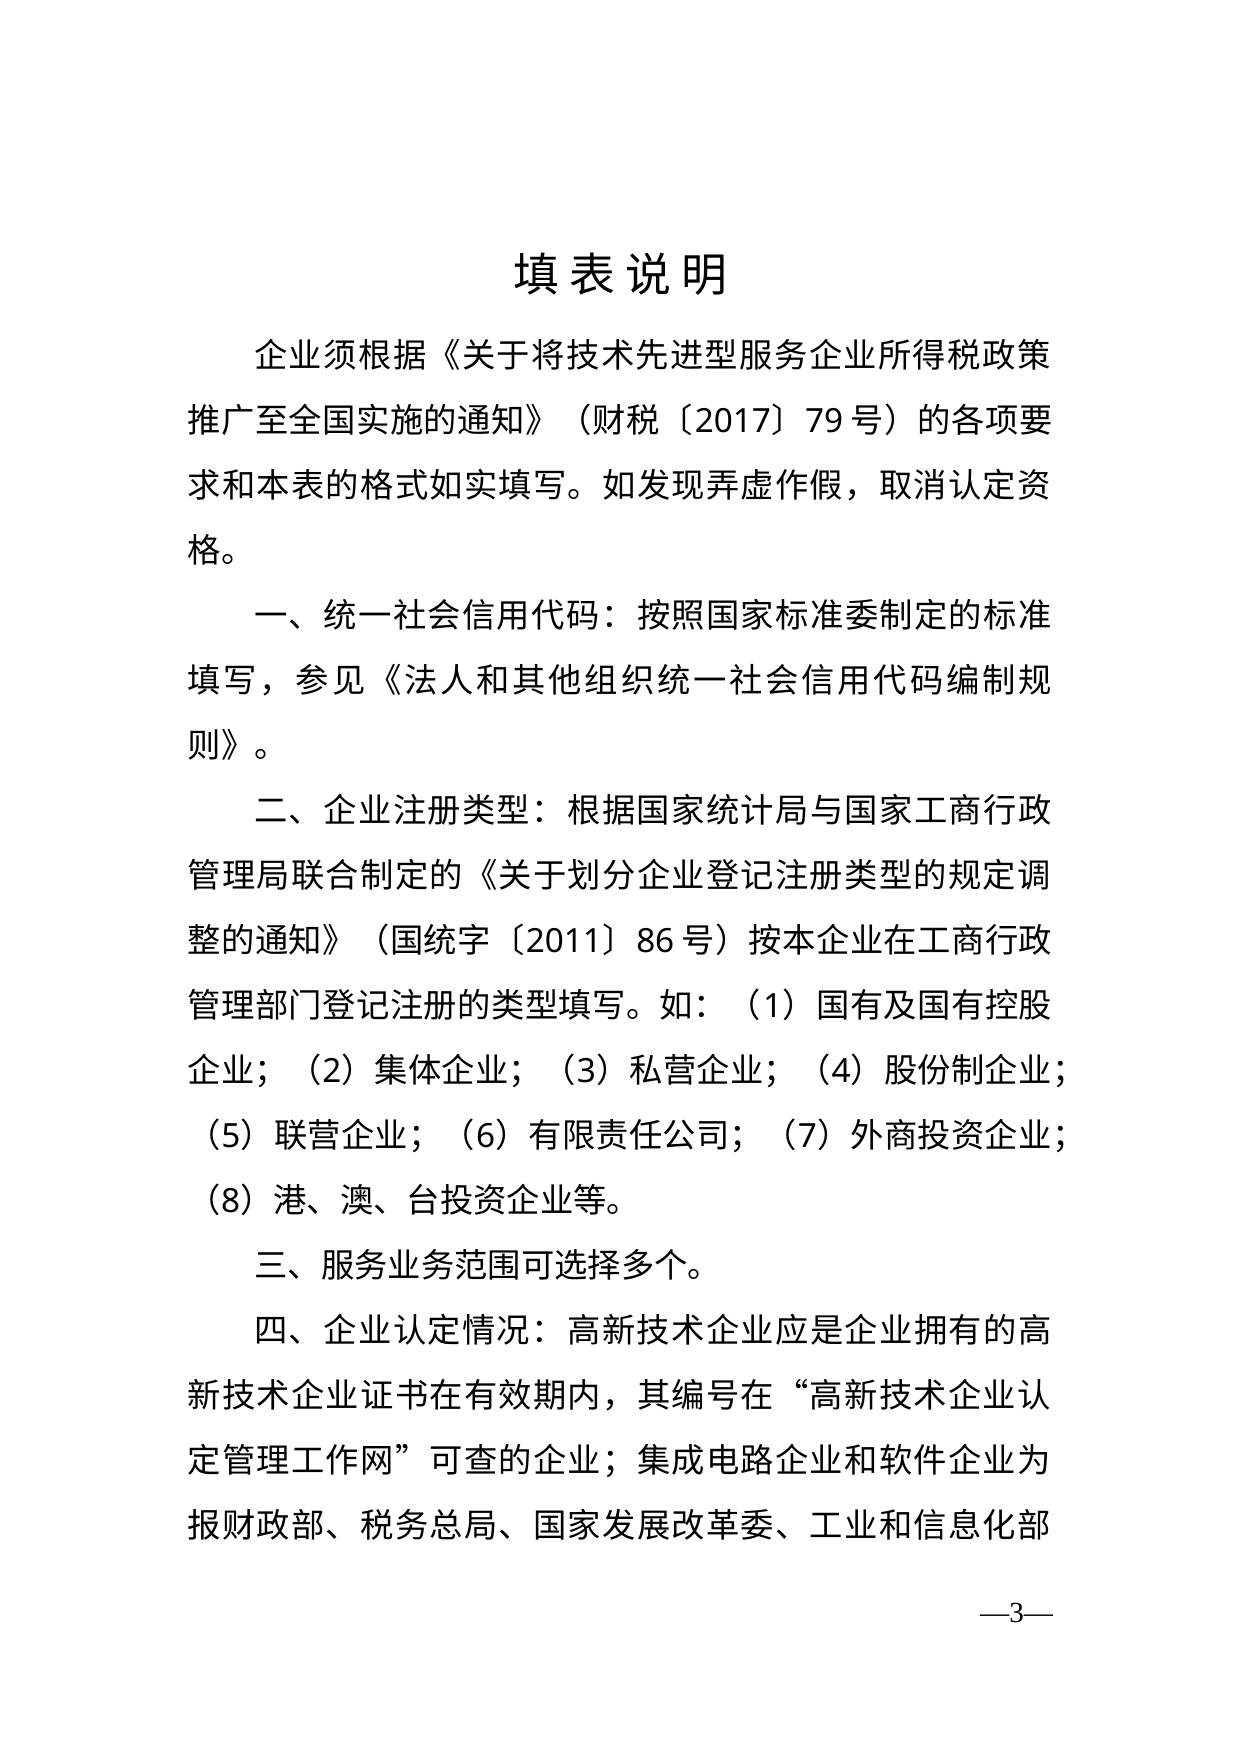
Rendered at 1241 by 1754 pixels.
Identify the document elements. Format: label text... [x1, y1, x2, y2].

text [187, 1295, 1053, 1555]
text 一、统一社会信用代码：按照国家标准委制定的标准填写，参见《法人和其他组织统一社会信用代码编制规则》。 [187, 580, 1053, 775]
text 二、企业注册类型：根据国家统计局与国家工商行政管理局联合制定的《关于划分企业登记注册类型的规定调整的通知》（国统字〔2011〕86号）按本企业在工商行政管理部门登记注册的类型填写。如：（1）国有及国有控股企业；（2）集体企业；（3）私营企业；（4）股份制企业；（5）联营企业；（6）有限责任公司；（7）外商投资企业；（8）港、澳、台投资企业等。 [187, 775, 1053, 1230]
text 三、服务业务范围可选择多个。 [187, 1230, 1053, 1295]
text 企业须根据《关于将技术先进型服务企业所得税政策推广至全国实施的通知》（财税〔2017〕79号）的各项要求和本表的格式如实填写。如发现弄虚作假，取消认定资格。 [187, 320, 1053, 580]
text 填 表 说 明 [187, 223, 1053, 320]
